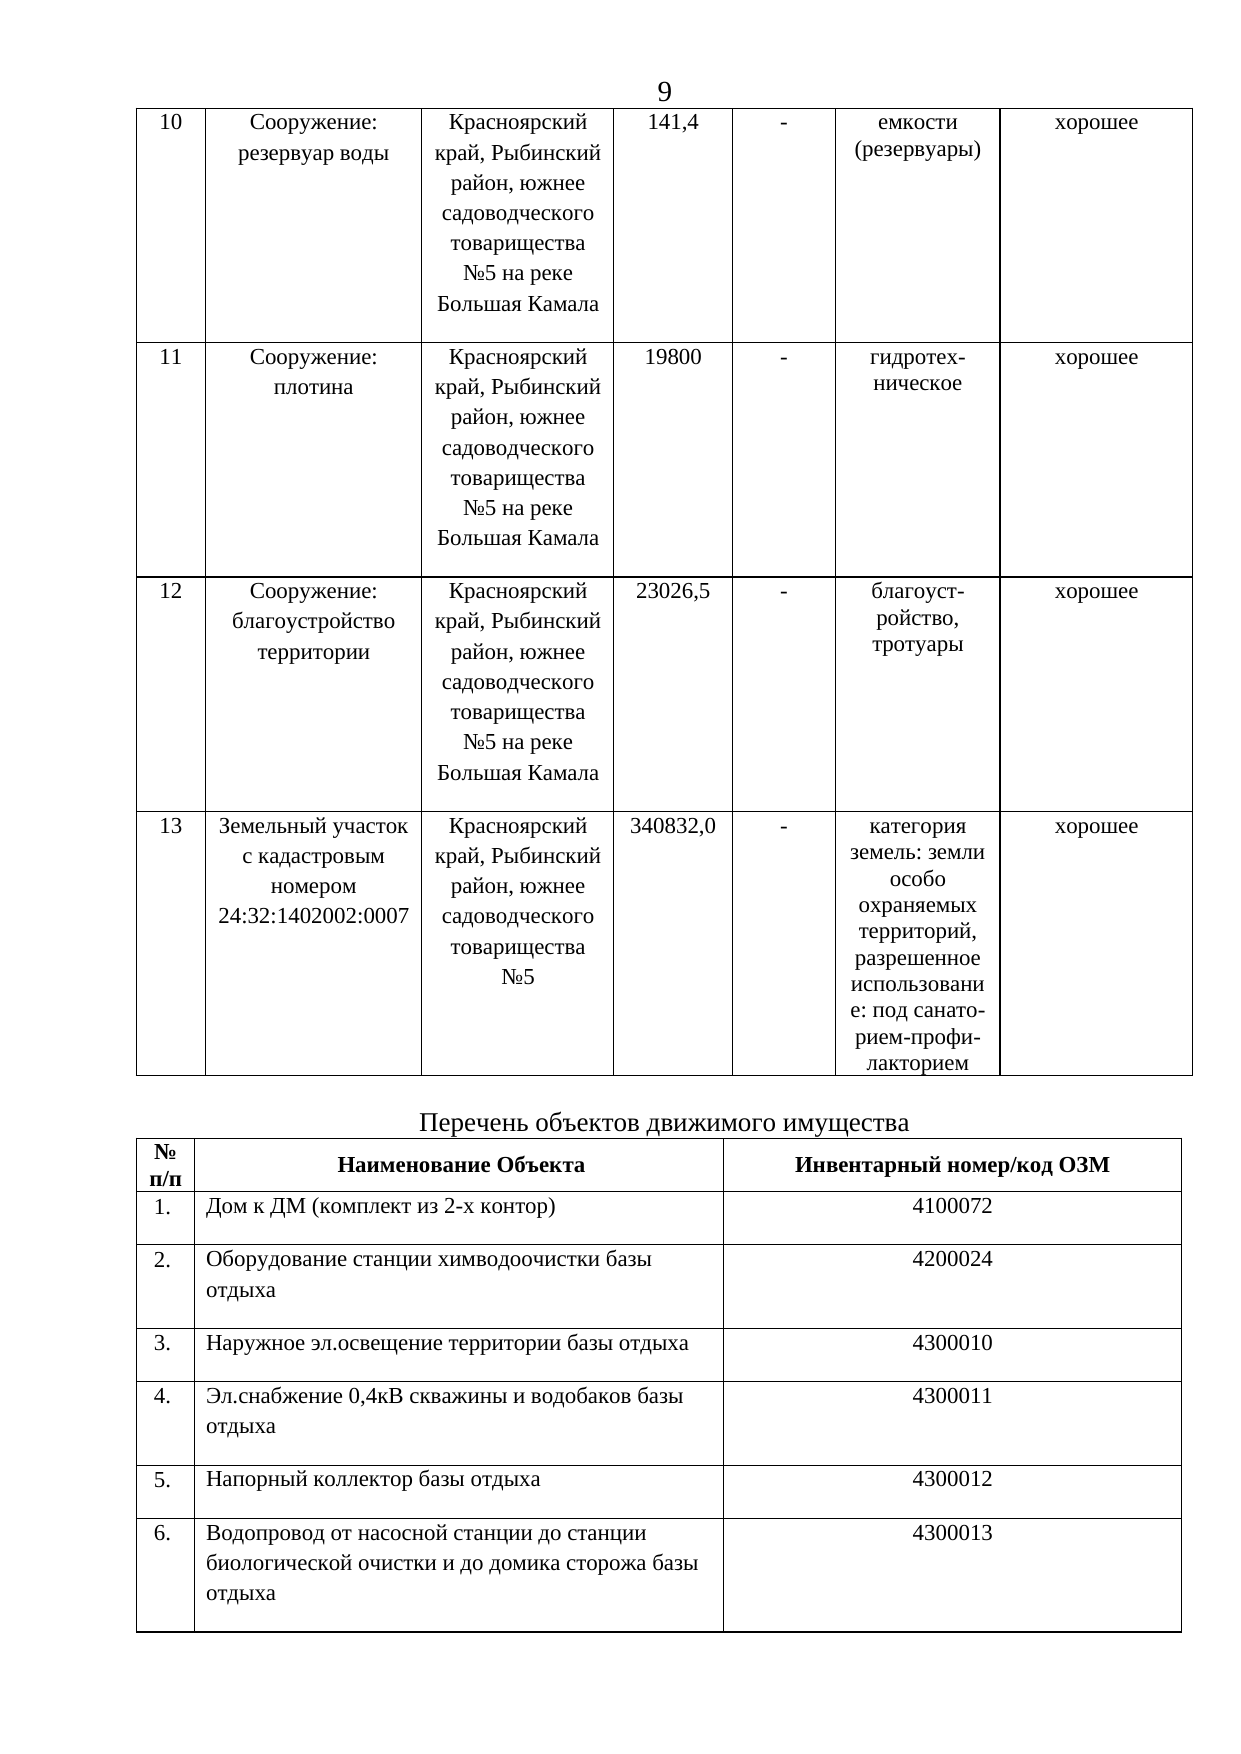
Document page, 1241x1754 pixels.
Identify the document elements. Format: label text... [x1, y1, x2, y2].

table_cell гидротехническое [836, 343, 999, 576]
text Перечень объектов движимого имущества [148, 1106, 1181, 1137]
table_cell Дом к ДМ (комплект из 2-х контор) [195, 1192, 723, 1244]
table_cell Земельный участок с кадастровым номером 24:32:1402002:0007 [206, 812, 421, 1075]
table_cell - [733, 109, 835, 342]
table_cell 12 [137, 578, 205, 811]
table_cell Наружное эл.освещение территории базы отдыха [195, 1329, 723, 1381]
table_cell Эл.снабжение 0,4кВ скважины и водобаков базы отдыха [195, 1382, 723, 1464]
table_cell 141,4 [614, 109, 732, 342]
table_cell 10 [137, 109, 205, 342]
table_cell Красноярский край, Рыбинский район, южнее садоводческого товарищества №5 на реке Большая Камала [422, 343, 613, 576]
table_cell 4200024 [724, 1245, 1181, 1328]
table_cell 4300011 [724, 1382, 1181, 1464]
table_cell 4100072 [724, 1192, 1181, 1244]
table_cell 11 [137, 343, 205, 576]
table_cell [137, 1466, 194, 1518]
table_cell Сооружение: резервуар воды [206, 109, 421, 342]
table_cell емкости (резервуары) [836, 109, 999, 342]
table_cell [422, 109, 613, 342]
table_cell хорошее [1001, 812, 1192, 1075]
table_cell Красноярский край, Рыбинский район, южнее садоводческого товарищества №5 на реке Большая Камала [422, 578, 613, 811]
table_cell - [733, 343, 835, 576]
table_cell 4300013 [724, 1519, 1181, 1631]
table_header № п/п [137, 1139, 194, 1191]
table_cell хорошее [1001, 578, 1192, 811]
table_cell [137, 1192, 194, 1244]
table_cell Напорный коллектор базы отдыха [195, 1466, 723, 1518]
table_cell категория земель: земли особо охраняемых территорий, разрешенное использование: под санаторием-профилакторием [836, 812, 999, 1075]
table_header Инвентарный номер/код ОЗМ [724, 1139, 1181, 1191]
table_cell 13 [137, 812, 205, 1075]
table_cell Красноярский край, Рыбинский район, южнее садоводческого товарищества №5 [422, 812, 613, 1075]
table_cell 19800 [614, 343, 732, 576]
table_cell хорошее [1001, 109, 1192, 342]
table_cell Сооружение: благоустройство территории [206, 578, 421, 811]
table_cell Водопровод от насосной станции до станции биологической очистки и до домика сторожа базы отдыха [195, 1519, 723, 1631]
table_cell - [733, 578, 835, 811]
table_cell 4300010 [724, 1329, 1181, 1381]
table_header Наименование Объекта [195, 1139, 723, 1191]
table_cell [137, 1519, 194, 1631]
table_cell хорошее [1001, 343, 1192, 576]
table_cell 23026,5 [614, 578, 732, 811]
table_cell [137, 1245, 194, 1328]
table_cell - [733, 812, 835, 1075]
table_cell [137, 1329, 194, 1381]
table_cell благоустройство, тротуары [836, 578, 999, 811]
table_cell [137, 1382, 194, 1464]
table_cell 4300012 [724, 1466, 1181, 1518]
table_cell Оборудование станции химводоочистки базы отдыха [195, 1245, 723, 1328]
table_cell 340832,0 [614, 812, 732, 1075]
table_cell Сооружение: плотина [206, 343, 421, 576]
